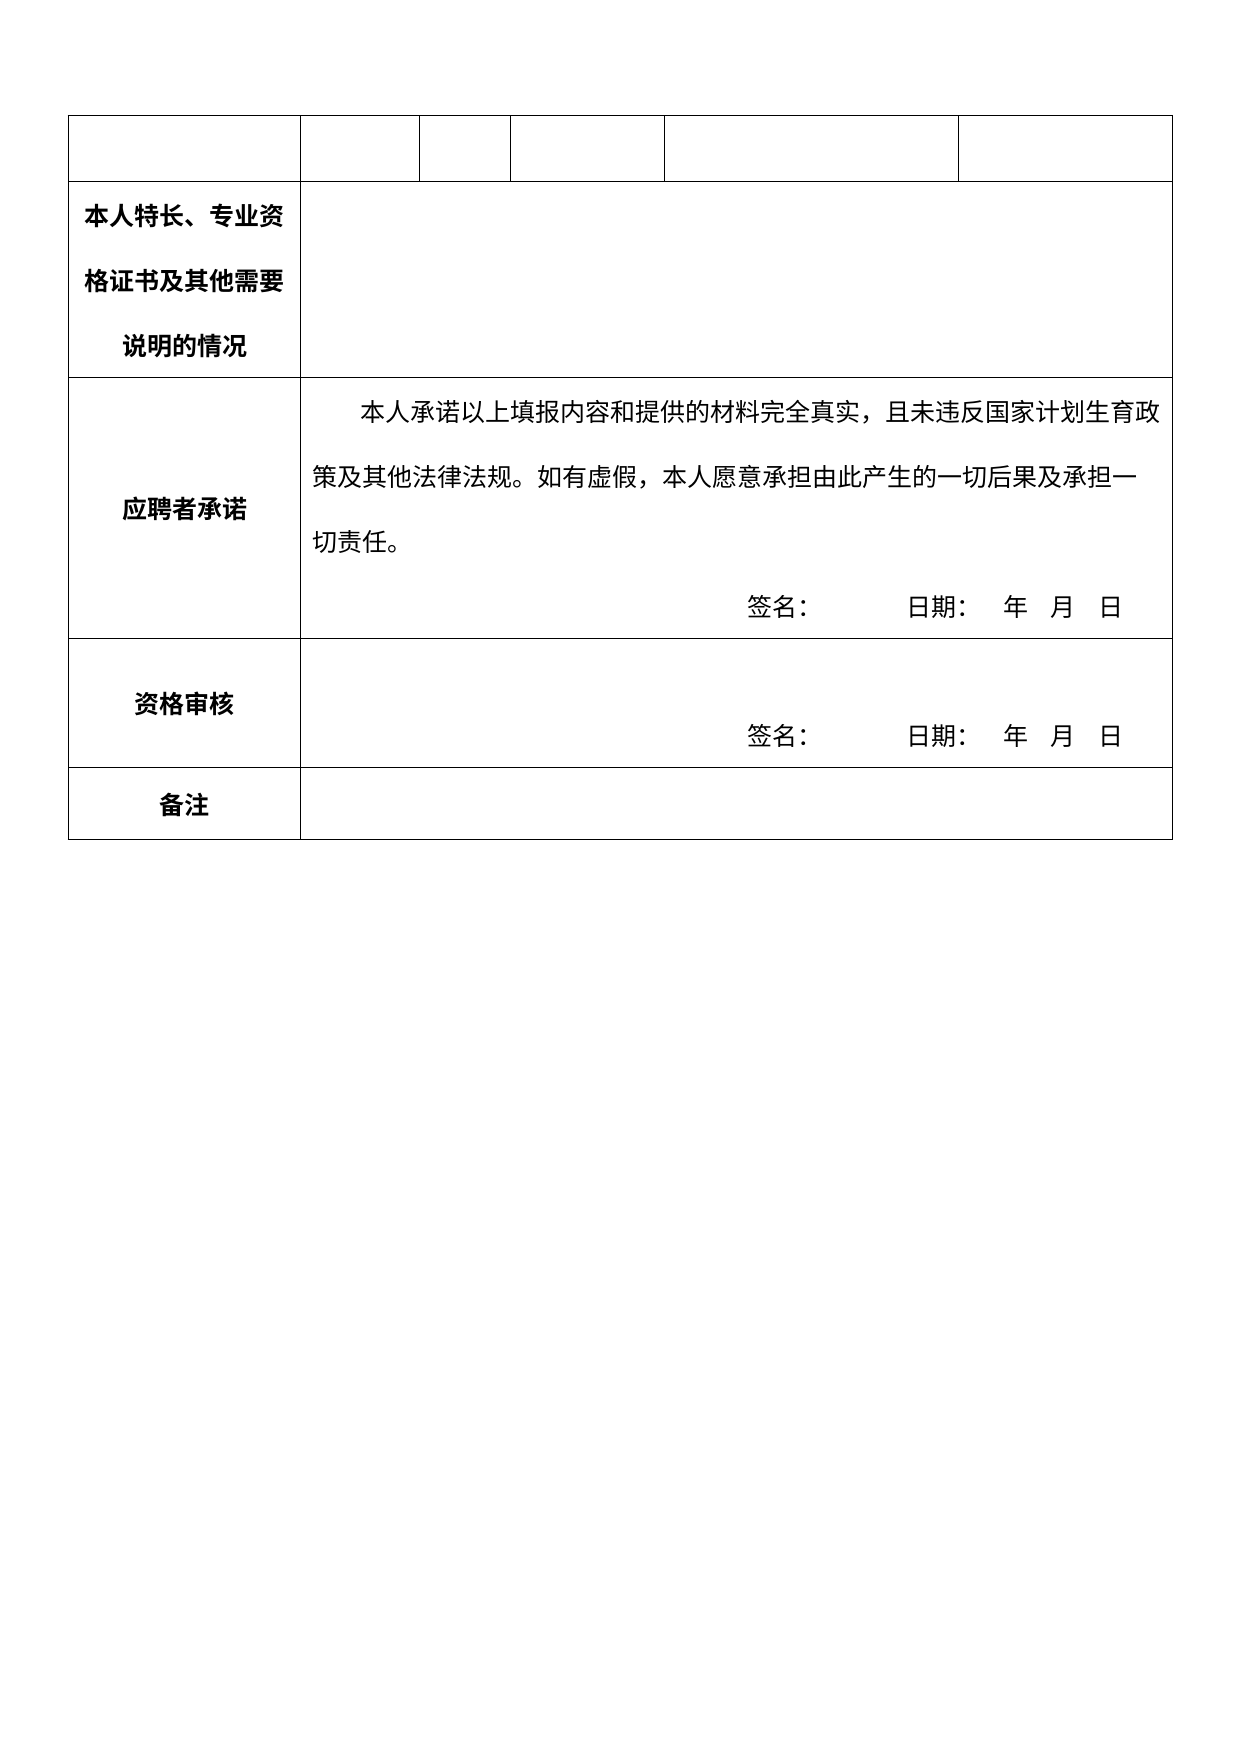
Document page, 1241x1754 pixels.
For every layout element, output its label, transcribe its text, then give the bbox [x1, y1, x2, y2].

table_cell [301, 182, 1172, 377]
table_cell [665, 116, 958, 181]
table_cell [511, 116, 664, 181]
table_cell 本人承诺以上填报内容和提供的材料完全真实，且未违反国家计划生育政策及其他法律法规。如有虚假，本人愿意承担由此产生的一切后果及承担一切责任。 签名： 日期： 年 月 日 [301, 378, 1172, 638]
table_cell 本人特长、专业资格证书及其他需要说明的情况 [69, 182, 300, 377]
table_cell [301, 768, 1172, 839]
table_cell 备注 [69, 768, 300, 839]
table_cell [301, 116, 419, 181]
table_cell [959, 116, 1172, 181]
table_cell 应聘者承诺 [69, 378, 300, 638]
table_cell 签名： 日期： 年 月 日 [301, 639, 1172, 767]
table_cell 资格审核 [69, 639, 300, 767]
table_cell [69, 116, 300, 181]
table_cell [420, 116, 510, 181]
